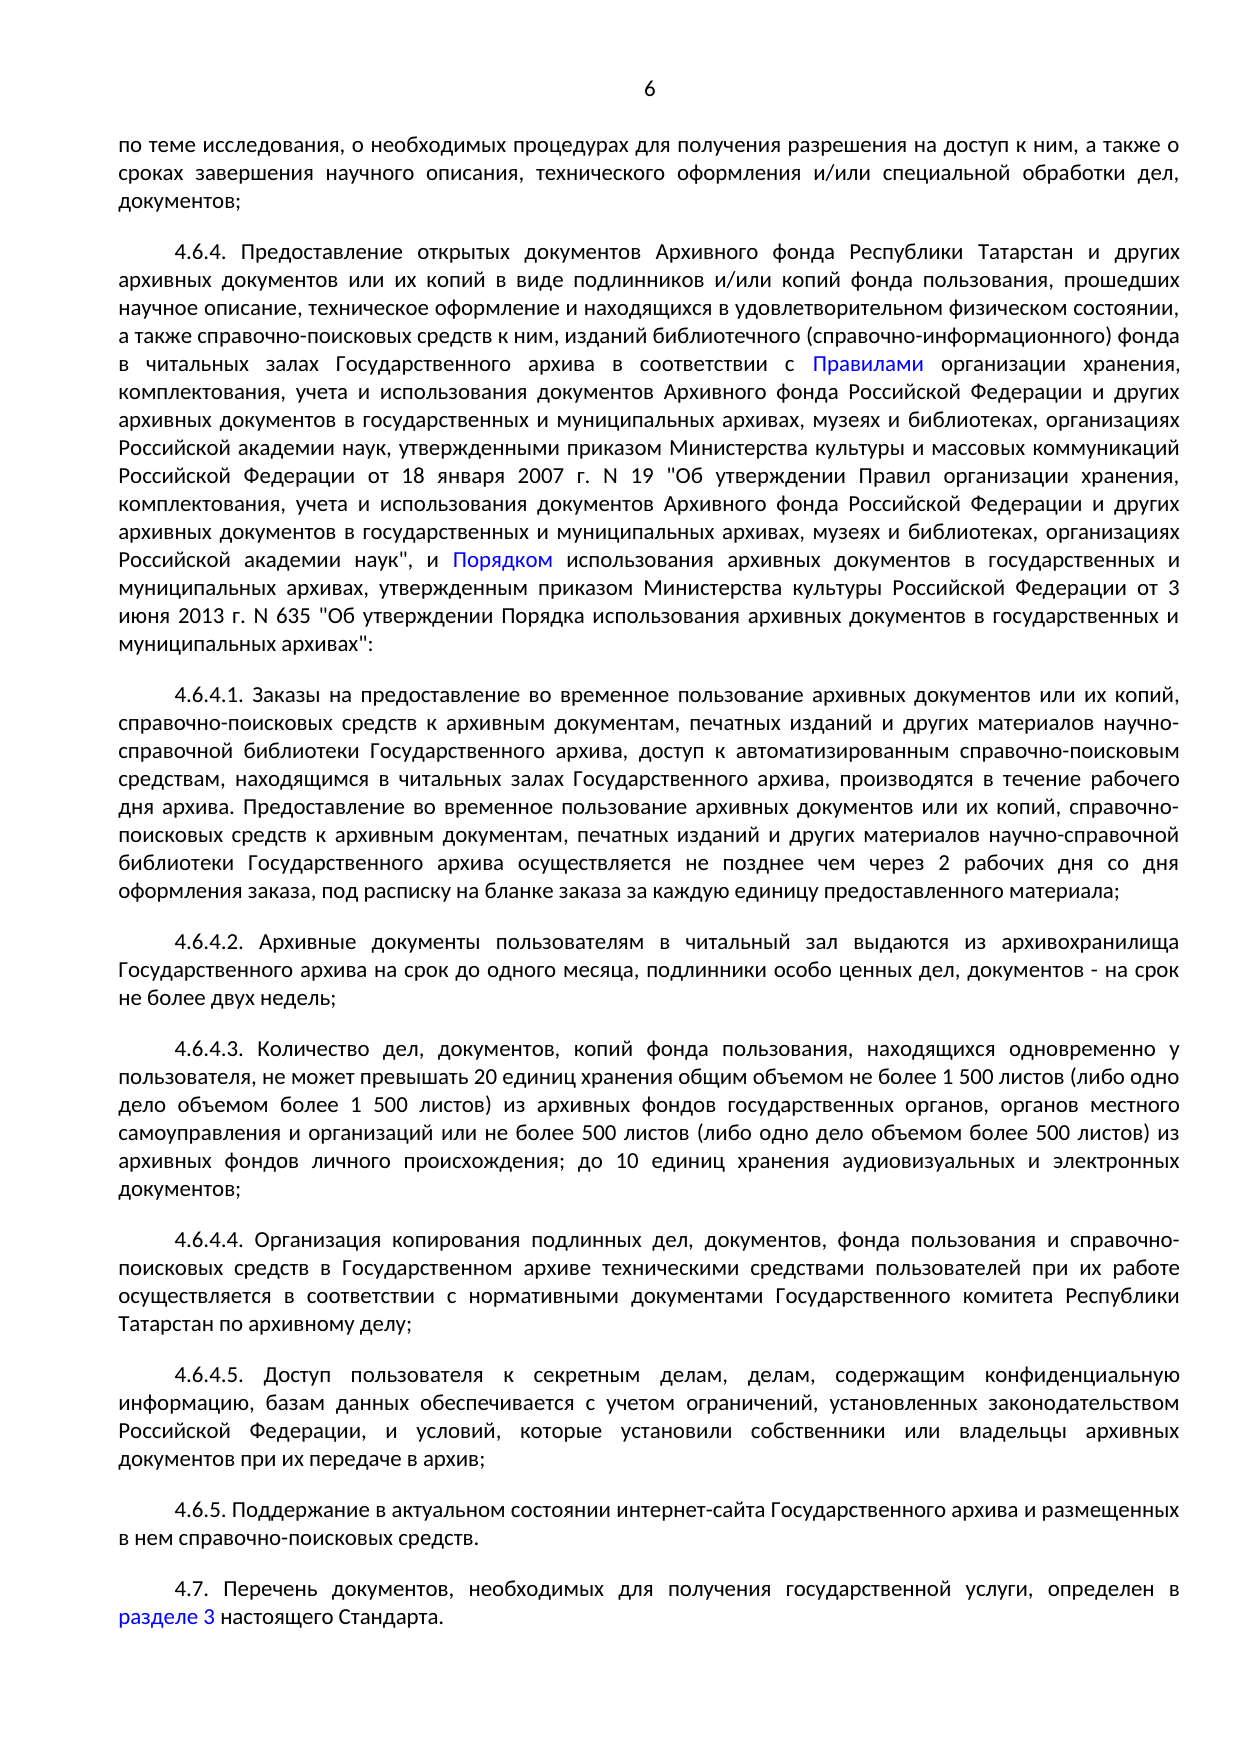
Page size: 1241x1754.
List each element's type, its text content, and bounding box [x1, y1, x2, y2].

text 4.7. Перечень документов, необходимых для получения государственной услуги, определен в разделе 3 настоящего Стандарта. [118, 1574, 1181, 1630]
text 4.6.4.3. Количество дел, документов, копий фонда пользования, находящихся одновременно у пользователя, не может превышать 20 единиц хранения общим объемом не более 1 500 листов (либо одно дело объемом более 1 500 листов) из архивных фондов государственных органов, органов местного самоуправления и организаций или не более 500 листов (либо одно дело объемом более 500 листов) из архивных фондов личного происхождения; до 10 единиц хранения аудиовизуальных и электронных документов; [118, 1034, 1181, 1202]
text 4.6.5. Поддержание в актуальном состоянии интернет-сайта Государственного архива и размещенных в нем справочно-поисковых средств. [118, 1495, 1181, 1551]
text 4.6.4.1. Заказы на предоставление во временное пользование архивных документов или их копий, справочно-поисковых средств к архивным документам, печатных изданий и других материалов научно-справочной библиотеки Государственного архива, доступ к автоматизированным справочно-поисковым средствам, находящимся в читальных залах Государственного архива, производятся в течение рабочего дня архива. Предоставление во временное пользование архивных документов или их копий, справочно-поисковых средств к архивным документам, печатных изданий и других материалов научно-справочной библиотеки Государственного архива осуществляется не позднее чем через 2 рабочих дня со дня оформления заказа, под расписку на бланке заказа за каждую единицу предоставленного материала; [118, 680, 1181, 904]
text 4.6.4. Предоставление открытых документов Архивного фонда Республики Татарстан и других архивных документов или их копий в виде подлинников и/или копий фонда пользования, прошедших научное описание, техническое оформление и находящихся в удовлетворительном физическом состоянии, а также справочно-поисковых средств к ним, изданий библиотечного (справочно-информационного) фонда в читальных залах Государственного архива в соответствии с Правилами организации хранения, комплектования, учета и использования документов Архивного фонда Российской Федерации и других архивных документов в государственных и муниципальных архивах, музеях и библиотеках, организациях Российской академии наук, утвержденными приказом Министерства культуры и массовых коммуникаций Российской Федерации от 18 января 2007 г. N 19 "Об утверждении Правил организации хранения, комплектования, учета и использования документов Архивного фонда Российской Федерации и других архивных документов в государственных и муниципальных архивах, музеях и библиотеках, организациях Российской академии наук", и Порядком использования архивных документов в государственных и муниципальных архивах, утвержденным приказом Министерства культуры Российской Федерации от 3 июня 2013 г. N 635 "Об утверждении Порядка использования архивных документов в государственных и муниципальных архивах": [118, 237, 1181, 657]
text 4.6.4.4. Организация копирования подлинных дел, документов, фонда пользования и справочно-поисковых средств в Государственном архиве техническими средствами пользователей при их работе осуществляется в соответствии с нормативными документами Государственного комитета Республики Татарстан по архивному делу; [118, 1225, 1181, 1337]
text 4.6.4.5. Доступ пользователя к секретным делам, делам, содержащим конфиденциальную информацию, базам данных обеспечивается с учетом ограничений, установленных законодательством Российской Федерации, и условий, которые установили собственники или владельцы архивных документов при их передаче в архив; [118, 1360, 1181, 1472]
text 4.6.4.2. Архивные документы пользователям в читальный зал выдаются из архивохранилища Государственного архива на срок до одного месяца, подлинники особо ценных дел, документов - на срок не более двух недель; [118, 927, 1181, 1011]
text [118, 130, 1181, 214]
